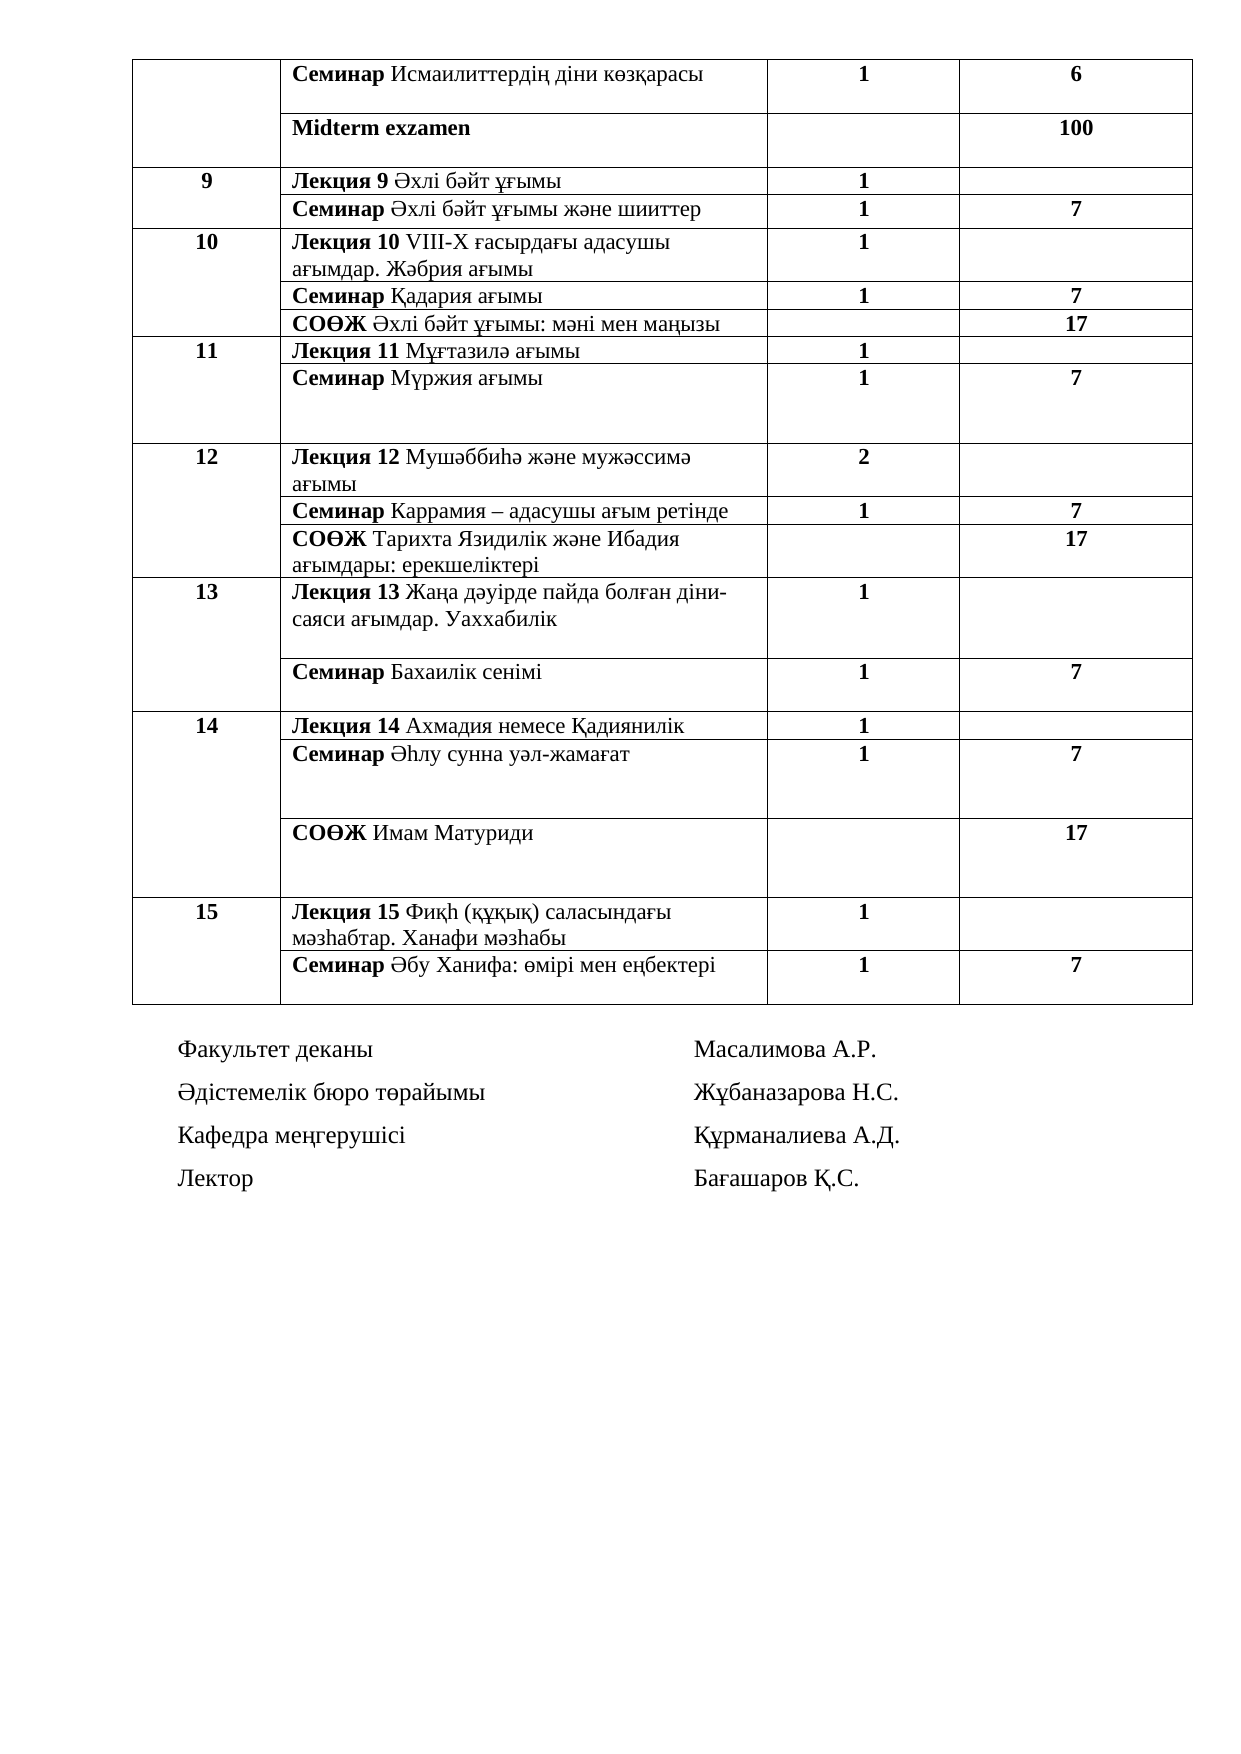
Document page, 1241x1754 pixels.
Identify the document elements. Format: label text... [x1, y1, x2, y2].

text Әдістемелік бюро төрайымы Жұбаназарова Н.С. [177, 1077, 1152, 1106]
table_cell Лекция 13 Жаңа дәуірде пайда болған діни-саяси ағымдар. Уаххабилік [281, 578, 767, 657]
table_cell [768, 525, 959, 577]
table_cell 10 [133, 229, 280, 336]
table_cell 1 [768, 195, 959, 227]
table_cell 7 [960, 659, 1192, 711]
table_cell 7 [960, 951, 1192, 1004]
table_cell СОӨЖ Әхлі бәйт ұғымы: мәні мен маңызы [281, 310, 767, 336]
table_cell Семинар Мүржия ағымы [281, 364, 767, 442]
table_cell 1 [768, 168, 959, 194]
table_cell 7 [960, 195, 1192, 227]
table_cell 1 [768, 578, 959, 657]
table_cell [960, 898, 1192, 950]
table_cell [960, 337, 1192, 363]
table_cell 17 [960, 310, 1192, 336]
table_cell 1 [768, 898, 959, 950]
table_cell 1 [768, 712, 959, 738]
table_cell 1 [768, 497, 959, 523]
table_cell 15 [133, 898, 280, 1004]
table_cell 1 [768, 337, 959, 363]
table_cell СОӨЖ Тарихта Язидилік және Ибадия ағымдары: ерекшеліктері [281, 525, 767, 577]
table_cell 13 [133, 578, 280, 711]
table_cell СОӨЖ Имам Матуриди [281, 819, 767, 897]
table_cell 11 [133, 337, 280, 442]
table_cell 7 [960, 497, 1192, 523]
table_cell Семинар Каррамия – адасушы ағым ретінде [281, 497, 767, 523]
table_cell Midterm exzamen [281, 114, 767, 167]
table_cell 2 [768, 444, 959, 496]
table_cell 100 [960, 114, 1192, 167]
table_cell 1 [768, 659, 959, 711]
table_cell Лекция 14 Ахмадия немесе Қадиянилік [281, 712, 767, 738]
table_cell 1 [768, 951, 959, 1004]
table_cell Семинар Әхлі бәйт ұғымы және шииттер [281, 195, 767, 227]
table_cell 9 [133, 168, 280, 227]
table_cell Семинар Бахаилік сенімі [281, 659, 767, 711]
text Лектор Бағашаров Қ.С. [177, 1163, 1152, 1192]
table_cell 14 [133, 712, 280, 897]
text Факультет деканы Масалимова А.Р. [177, 1034, 1152, 1063]
table_cell 7 [960, 364, 1192, 442]
table_cell Семинар Исмаилиттердің діни көзқарасы [281, 60, 767, 113]
table_cell [960, 229, 1192, 281]
table_cell Семинар Қадария ағымы [281, 282, 767, 308]
table_cell [960, 168, 1192, 194]
table_cell [768, 114, 959, 167]
table_cell 7 [960, 740, 1192, 818]
table_cell [960, 578, 1192, 657]
table_cell 1 [768, 60, 959, 113]
text Кафедра меңгерушісі Құрманалиева А.Д. [177, 1120, 1152, 1149]
table_cell 1 [768, 282, 959, 308]
table_cell [768, 310, 959, 336]
table_cell Лекция 12 Мушәббиһә және мужәссимә ағымы [281, 444, 767, 496]
table_cell 7 [960, 282, 1192, 308]
table_cell 17 [960, 819, 1192, 897]
table_cell 6 [960, 60, 1192, 113]
table_cell Семинар Әһлу сунна уәл-жамағат [281, 740, 767, 818]
table_cell 17 [960, 525, 1192, 577]
table_cell 12 [133, 444, 280, 577]
table_cell Семинар Әбу Ханифа: өмірі мен еңбектері [281, 951, 767, 1004]
table_cell Лекция 10 VIII-X ғасырдағы адасушы ағымдар. Жәбрия ағымы [281, 229, 767, 281]
table_cell [768, 819, 959, 897]
table_cell Лекция 11 Мұғтазилә ағымы [281, 337, 767, 363]
table_cell [960, 712, 1192, 738]
table_cell 8 [133, 60, 280, 167]
table_cell Лекция 15 Фиқһ (құқық) саласындағы мәзһабтар. Ханафи мәзһабы [281, 898, 767, 950]
table_cell 1 [768, 740, 959, 818]
table_cell 1 [768, 364, 959, 442]
table_cell Лекция 9 Әхлі бәйт ұғымы [281, 168, 767, 194]
table_cell 1 [768, 229, 959, 281]
table_cell [960, 444, 1192, 496]
